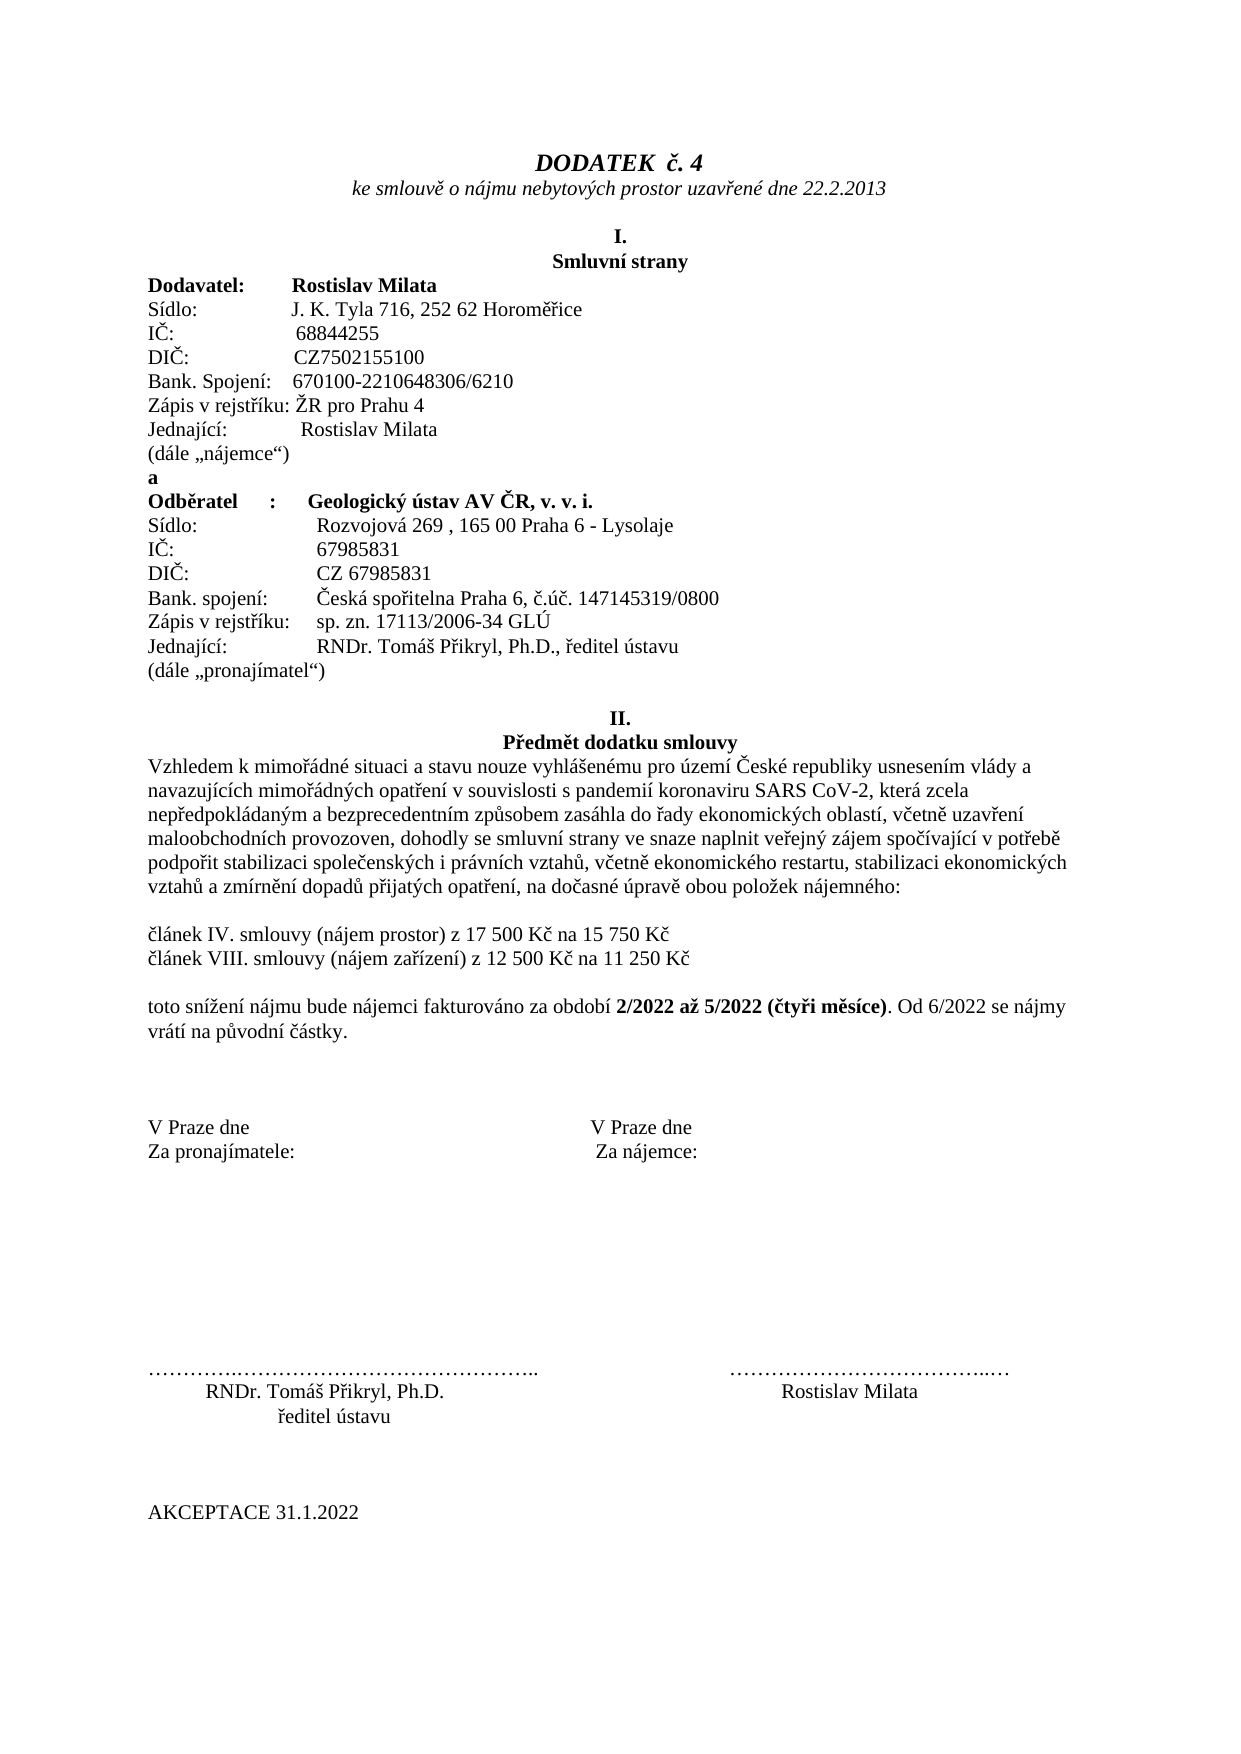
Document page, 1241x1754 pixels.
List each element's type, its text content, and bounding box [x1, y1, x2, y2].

text Sídlo: J. K. Tyla 716, 252 62 Horoměřice [148, 297, 1093, 321]
text Zápis v rejstříku: sp. zn. 17113/2006-34 GLÚ [148, 609, 1093, 633]
text Smluvní strany [148, 248, 1093, 273]
text článek VIII. smlouvy (nájem zařízení) z 12 500 Kč na 11 250 Kč [148, 946, 1093, 970]
text Předmět dodatku smlouvy [148, 730, 1093, 754]
text Jednající: RNDr. Tomáš Přikryl, Ph.D., ředitel ústavu [148, 633, 1093, 658]
text ke smlouvě o nájmu nebytových prostor uzavřené dne 22.2.2013 [148, 176, 1093, 200]
text Za pronajímatele: Za nájemce: [148, 1139, 1093, 1163]
text DODATEK č. 4 [148, 148, 1093, 176]
text Vzhledem k mimořádné situaci a stavu nouze vyhlášenému pro území České republiky usnesením vlády a navazujících mimořádných opatření v souvislosti s pandemií koronaviru SARS CoV-2, která zcela nepředpokládaným a bezprecedentním způsobem zasáhla do řady ekonomických oblastí, včetně uzavření maloobchodních provozoven, dohodly se smluvní strany ve snaze naplnit veřejný zájem spočívající v potřebě podpořit stabilizaci společenských i právních vztahů, včetně ekonomického restartu, stabilizaci ekonomických vztahů a zmírnění dopadů přijatých opatření, na dočasné úpravě obou položek nájemného: [148, 754, 1093, 898]
text II. [148, 706, 1093, 730]
text (dále „pronajímatel“) [148, 658, 1093, 682]
text RNDr. Tomáš Přikryl, Ph.D. Rostislav Milata [148, 1379, 1093, 1403]
text IČ: 67985831 [148, 537, 1093, 561]
text Dodavatel: Rostislav Milata [148, 273, 1093, 297]
text Zápis v rejstříku: ŽR pro Prahu 4 [148, 393, 1093, 417]
text a [148, 465, 1093, 489]
text Bank. spojení: Česká spořitelna Praha 6, č.úč. 147145319/0800 [148, 585, 1093, 609]
text Sídlo: Rozvojová 269 , 165 00 Praha 6 - Lysolaje [148, 513, 1093, 537]
text V Praze dne V Praze dne [148, 1115, 1093, 1139]
text DIČ: CZ 67985831 [148, 561, 1093, 585]
text AKCEPTACE 31.1.2022 [148, 1500, 1093, 1524]
text (dále „nájemce“) [148, 441, 1093, 465]
text ………….…………………………………….. ………………………………..… [148, 1355, 1093, 1379]
text IČ: 68844255 [148, 321, 1093, 345]
text ředitel ústavu [148, 1403, 1093, 1428]
text I. [148, 224, 1093, 248]
text toto snížení nájmu bude nájemci fakturováno za období 2/2022 až 5/2022 (čtyři měsíce). Od 6/2022 se nájmy vrátí na původní částky. [148, 994, 1093, 1043]
text článek IV. smlouvy (nájem prostor) z 17 500 Kč na 15 750 Kč [148, 922, 1093, 946]
text Jednající: Rostislav Milata [148, 417, 1093, 441]
text Odběratel : Geologický ústav AV ČR, v. v. i. [148, 489, 1093, 513]
text Bank. Spojení: 670100-2210648306/6210 [148, 369, 1093, 393]
text DIČ: CZ7502155100 [148, 345, 1093, 369]
